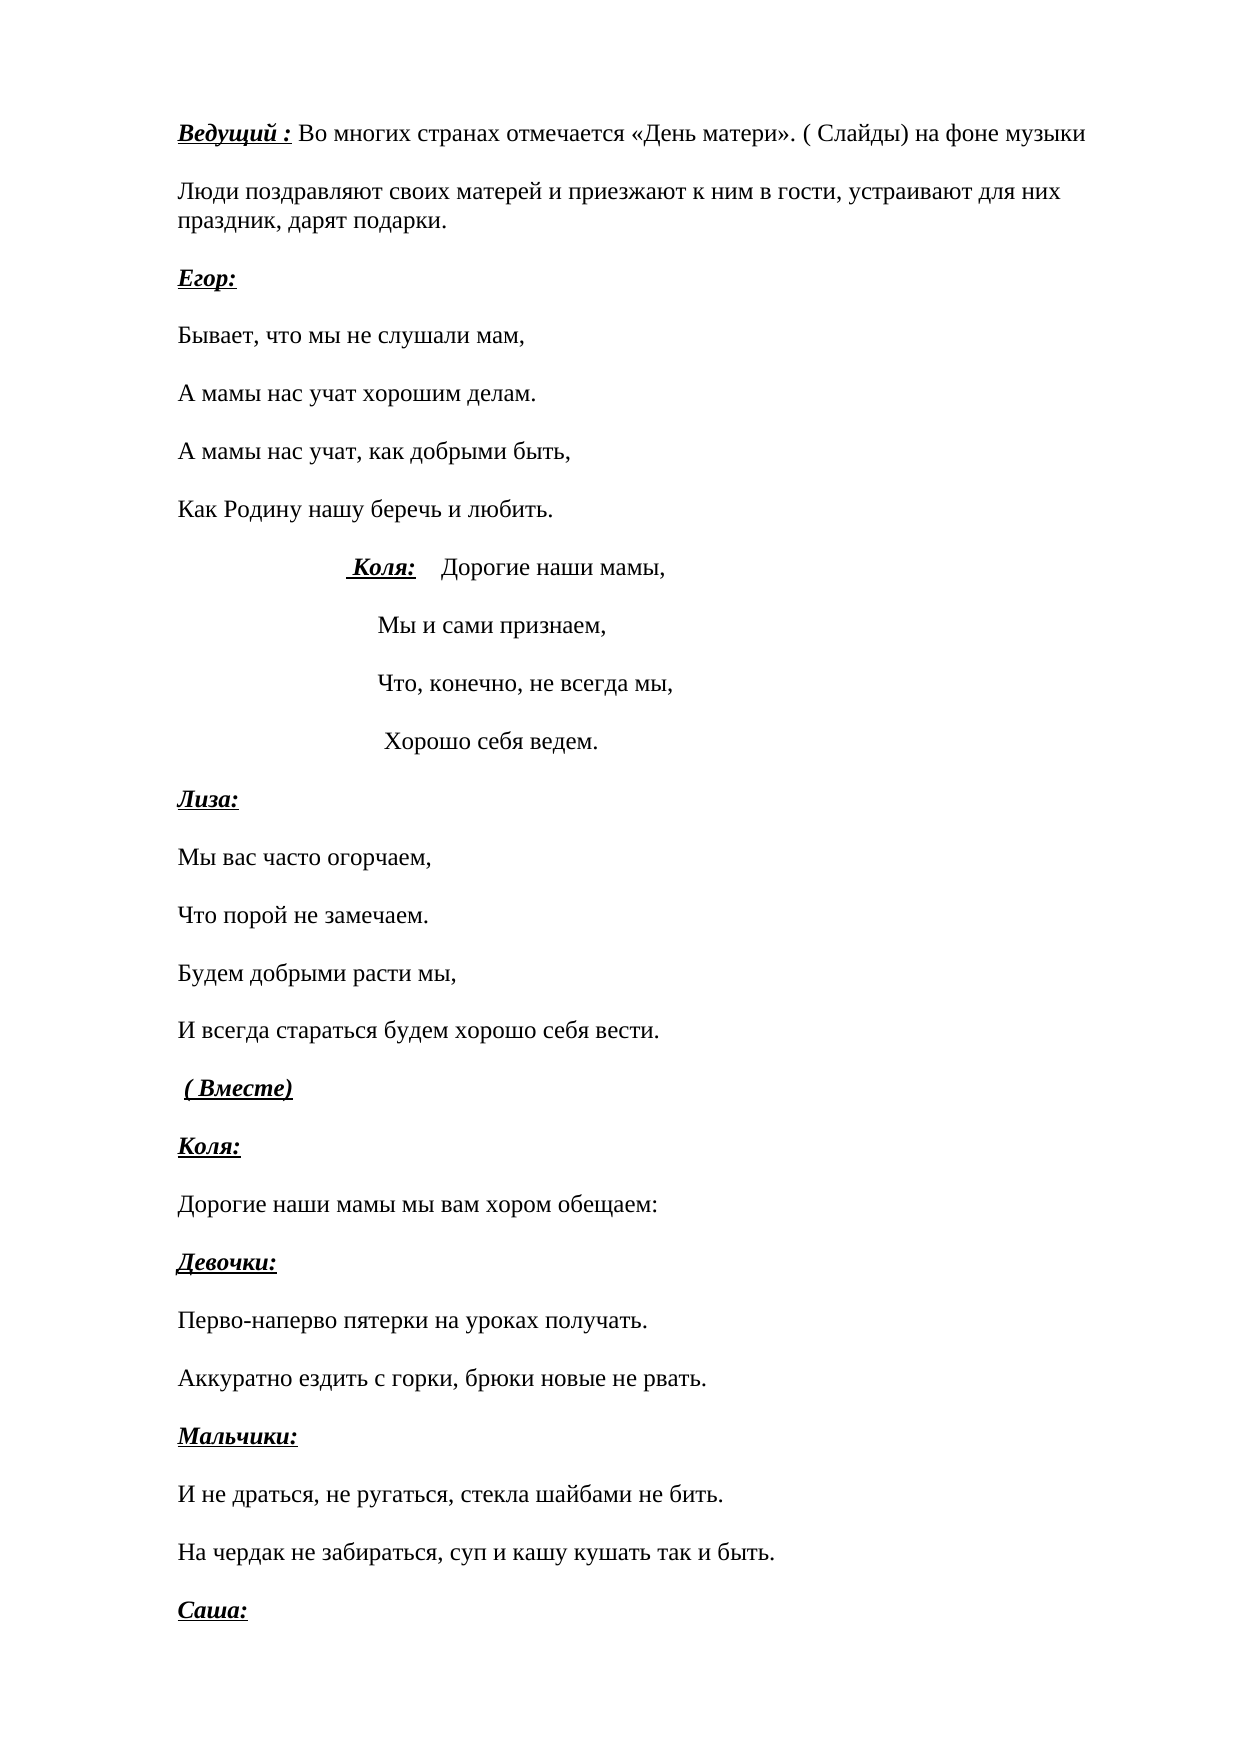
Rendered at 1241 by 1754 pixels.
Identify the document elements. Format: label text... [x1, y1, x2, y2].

text Дорогие наши мамы мы вам хором обещаем: [177, 1189, 1152, 1218]
text А мамы нас учат хорошим делам. [177, 378, 1152, 407]
text А мамы нас учат, как добрыми быть, [177, 436, 1152, 465]
text Перво-наперво пятерки на уроках получать. [177, 1305, 1152, 1334]
text Саша: [177, 1595, 1152, 1623]
text Будем добрыми расти мы, [177, 958, 1152, 986]
text ( Вместе) [177, 1073, 1152, 1102]
text Ведущий : Во многих странах отмечается «День матери». ( Слайды) на фоне музыки [177, 118, 1152, 147]
text Аккуратно ездить с горки, брюки новые не рвать. [177, 1363, 1152, 1392]
text Мы вас часто огорчаем, [177, 842, 1152, 871]
text Егор: [177, 263, 1152, 291]
text И всегда стараться будем хорошо себя вести. [177, 1016, 1152, 1044]
text Мальчики: [177, 1421, 1152, 1450]
text Коля: Дорогие наши мамы, [177, 552, 1152, 581]
text Мы и сами признаем, [177, 610, 1152, 639]
text И не драться, не ругаться, стекла шайбами не бить. [177, 1479, 1152, 1508]
text Хорошо себя ведем. [177, 726, 1152, 755]
text Как Родину нашу беречь и любить. [177, 494, 1152, 523]
text На чердак не забираться, суп и кашу кушать так и быть. [177, 1537, 1152, 1566]
text Люди поздравляют своих матерей и приезжают к ним в гости, устраивают для них праздник, дарят подарки. [177, 176, 1152, 233]
text Что порой не замечаем. [177, 900, 1152, 928]
text Бывает, что мы не слушали мам, [177, 321, 1152, 349]
text Лиза: [177, 784, 1152, 813]
text Девочки: [177, 1247, 1152, 1276]
text Что, конечно, не всегда мы, [177, 668, 1152, 697]
text Коля: [177, 1131, 1152, 1160]
